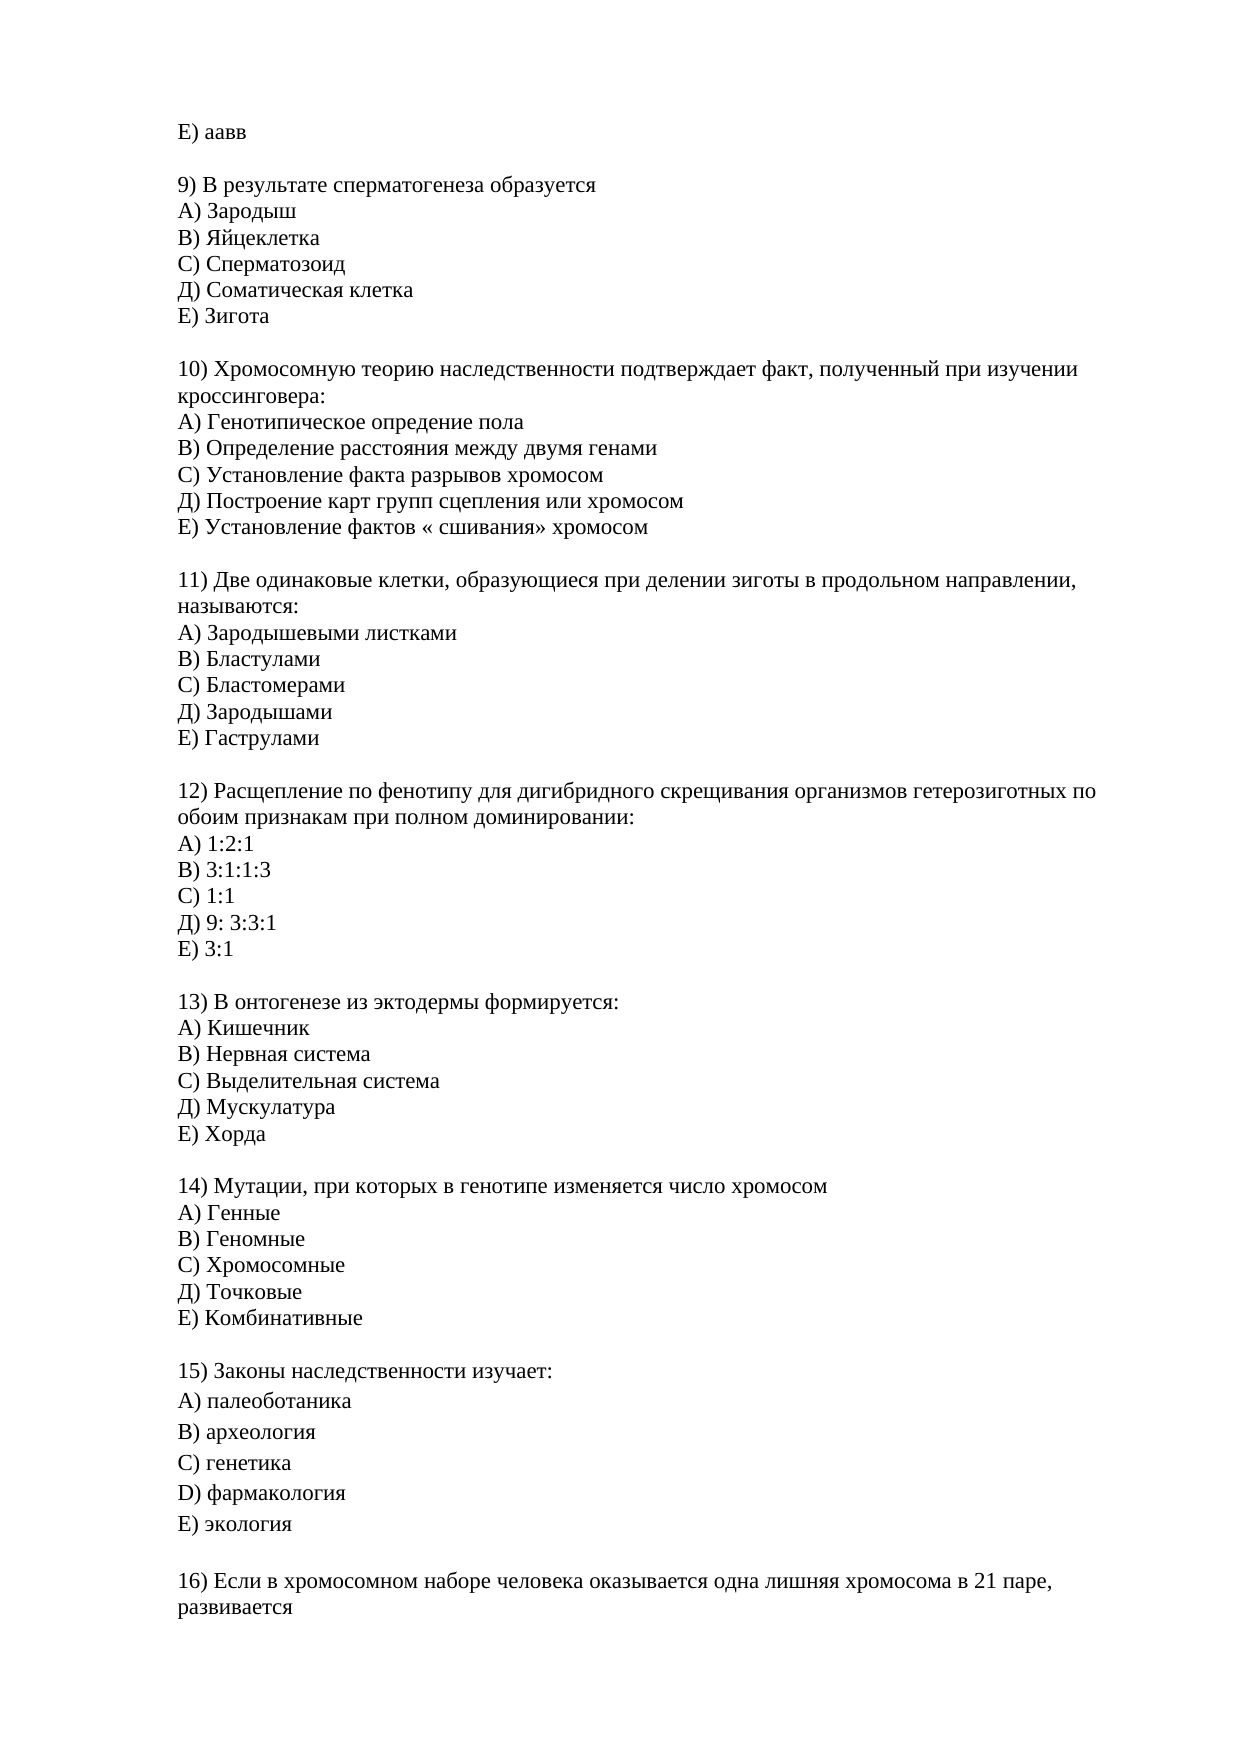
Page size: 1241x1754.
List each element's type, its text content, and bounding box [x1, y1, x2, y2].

text D) фармакология [177, 1475, 1152, 1506]
text 9) В результате сперматогенеза образуется [177, 171, 1152, 197]
text 13) В онтогенезе из эктодермы формируется: [177, 988, 1152, 1014]
text А) Зародышевыми листками [177, 619, 1152, 645]
text А) Кишечник [177, 1014, 1152, 1041]
text А) 1:2:1 [177, 830, 1152, 856]
text С) Сперматозоид [177, 250, 1152, 276]
text В) Нервная система [177, 1041, 1152, 1067]
text 16) Если в хромосомном наборе человека оказывается одна лишняя хромосома в 21 паре, развивается [177, 1567, 1152, 1619]
text Е) Комбинативные [177, 1304, 1152, 1330]
text Д) Точковые [177, 1278, 1152, 1304]
text Е) Установление фактов « сшивания» хромосом [177, 513, 1152, 540]
text Е) Хорда [177, 1119, 1152, 1146]
text Е) Гаструлами [177, 724, 1152, 751]
text С) Выделительная система [177, 1067, 1152, 1093]
text Д) Построение карт групп сцепления или хромосом [177, 487, 1152, 513]
text 14) Мутации, при которых в генотипе изменяется число хромосом [177, 1172, 1152, 1199]
text 11) Две одинаковые клетки, образующиеся при делении зиготы в продольном направлении, называются: [177, 566, 1152, 619]
text Е) аавв [177, 118, 1152, 144]
text B) археология [177, 1414, 1152, 1444]
text С) Бластомерами [177, 672, 1152, 698]
text Д) Мускулатура [177, 1093, 1152, 1119]
text В) Бластулами [177, 645, 1152, 672]
text C) генетика [177, 1444, 1152, 1475]
text Е) Зигота [177, 303, 1152, 329]
text A) палеоботаника [177, 1383, 1152, 1414]
text E) экология [177, 1506, 1152, 1536]
text А) Генотипическое опредение пола [177, 408, 1152, 434]
text В) Яйцеклетка [177, 223, 1152, 250]
text С) Хромосомные [177, 1251, 1152, 1278]
text 10) Хромосомную теорию наследственности подтверждает факт, полученный при изучении кроссинговера: [177, 355, 1152, 408]
text 12) Расщепление по фенотипу для дигибридного скрещивания организмов гетерозиготных по обоим признакам при полном доминировании: [177, 777, 1152, 830]
text С) 1:1 [177, 882, 1152, 909]
text В) 3:1:1:3 [177, 856, 1152, 882]
text В) Определение расстояния между двумя генами [177, 434, 1152, 461]
text С) Установление факта разрывов хромосом [177, 461, 1152, 487]
text Д) Зародышами [177, 698, 1152, 724]
text Е) 3:1 [177, 935, 1152, 961]
text В) Геномные [177, 1225, 1152, 1251]
text А) Зародыш [177, 197, 1152, 223]
text 15) Законы наследственности изучает: [177, 1357, 1152, 1383]
text Д) Соматическая клетка [177, 276, 1152, 303]
text А) Генные [177, 1199, 1152, 1225]
text Д) 9: 3:3:1 [177, 909, 1152, 935]
